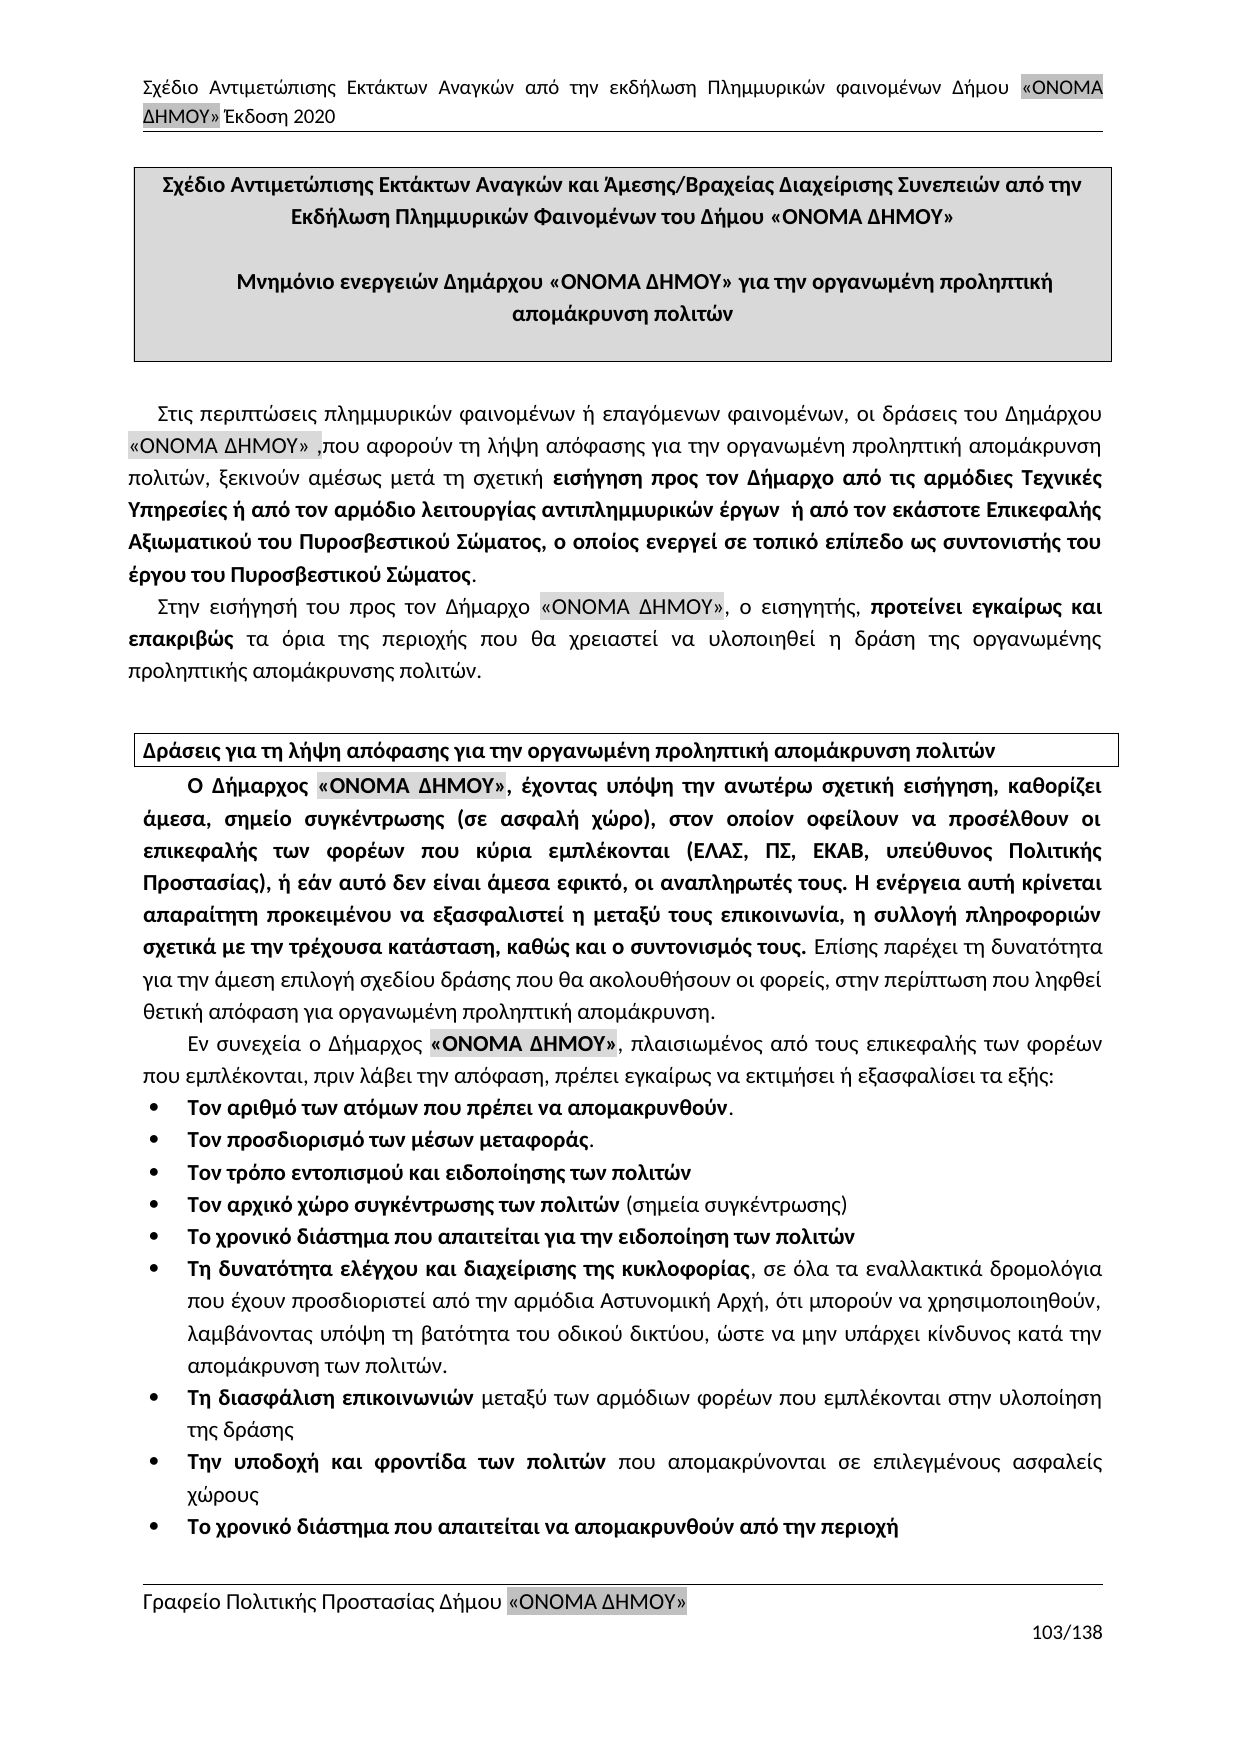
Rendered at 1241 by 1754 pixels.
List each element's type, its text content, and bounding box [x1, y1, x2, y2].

subtitle Δράσεις για τη λήψη απόφασης για την οργανωμένη προληπτική απομάκρυνση πολιτών [135, 734, 1118, 766]
list Τη δυνατότητα ελέγχου και διαχείρισης της κυκλοφορίας, σε όλα τα εναλλακτικά δρομολόγια που έχουν προσδιοριστεί από την αρμόδια Αστυνομική Αρχή, ότι μπορούν να χρησιμοποιηθούν, λαμβάνοντας υπόψη τη βατότητα του οδικού δικτύου, ώστε να μην υπάρχει κίνδυνος κατά την απομάκρυνση των πολιτών. [150, 1254, 1103, 1379]
list Την υποδοχή και φροντίδα των πολιτών που απομακρύνονται σε επιλεγμένους ασφαλείς χώρους [150, 1447, 1103, 1508]
list Τον τρόπο εντοπισμού και ειδοποίησης των πολιτών [150, 1158, 1103, 1186]
subtitle Μνημόνιο ενεργειών Δημάρχου «ΟΝΟΜΑ ΔΗΜΟΥ» για την οργανωμένη προληπτική απομάκρυνση πολιτών [135, 264, 1111, 327]
text Σχέδιο Αντιμετώπισης Εκτάκτων Αναγκών και Άμεσης/Βραχείας Διαχείρισης Συνεπειών από την Εκδήλωση Πλημμυρικών Φαινομένων του Δήμου «ΟΝΟΜΑ ΔΗΜΟΥ» [135, 168, 1111, 231]
list Τον προσδιορισμό των μέσων μεταφοράς. [150, 1126, 1103, 1154]
text Εν συνεχεία ο Δήμαρχος «ΟΝΟΜΑ ΔΗΜΟΥ», πλαισιωμένος από τους επικεφαλής των φορέων που εμπλέκονται, πριν λάβει την απόφαση, πρέπει εγκαίρως να εκτιμήσει ή εξασφαλίσει τα εξής: [143, 1029, 1103, 1089]
text Στην εισήγησή του προς τον Δήμαρχο «ΟΝΟΜΑ ΔΗΜΟΥ», ο εισηγητής, προτείνει εγκαίρως και επακριβώς τα όρια της περιοχής που θα χρειαστεί να υλοποιηθεί η δράση της οργανωμένης προληπτικής απομάκρυνσης πολιτών. [128, 592, 1103, 684]
list Τον αρχικό χώρο συγκέντρωσης των πολιτών (σημεία συγκέντρωσης) [150, 1190, 1103, 1218]
list Το χρονικό διάστημα που απαιτείται για την ειδοποίηση των πολιτών [150, 1222, 1103, 1250]
list Το χρονικό διάστημα που απαιτείται να απομακρυνθούν από την περιοχή [150, 1512, 1103, 1540]
text Στις περιπτώσεις πλημμυρικών φαινομένων ή επαγόμενων φαινομένων, οι δράσεις του Δημάρχου «ΟΝΟΜΑ ΔΗΜΟΥ» ,που αφορούν τη λήψη απόφασης για την οργανωμένη προληπτική απομάκρυνση πολιτών, ξεκινούν αμέσως μετά τη σχετική εισήγηση προς τον Δήμαρχο από τις αρμόδιες Τεχνικές Υπηρεσίες ή από τον αρμόδιο λειτουργίας αντιπλημμυρικών έργων ή από τον εκάστοτε Επικεφαλής Αξιωματικού του Πυροσβεστικού Σώματος, ο οποίος ενεργεί σε τοπικό επίπεδο ως συντονιστής του έργου του Πυροσβεστικού Σώματος. [128, 399, 1103, 588]
list Τον αριθμό των ατόμων που πρέπει να απομακρυνθούν. [150, 1093, 1103, 1121]
text Ο Δήμαρχος «ΟΝΟΜΑ ΔΗΜΟΥ», έχοντας υπόψη την ανωτέρω σχετική εισήγηση, καθορίζει άμεσα, σημείο συγκέντρωσης (σε ασφαλή χώρο), στον οποίον οφείλουν να προσέλθουν οι επικεφαλής των φορέων που κύρια εμπλέκονται (ΕΛΑΣ, ΠΣ, ΕΚΑΒ, υπεύθυνος Πολιτικής Προστασίας), ή εάν αυτό δεν είναι άμεσα εφικτό, οι αναπληρωτές τους. Η ενέργεια αυτή κρίνεται απαραίτητη προκειμένου να εξασφαλιστεί η μεταξύ τους επικοινωνία, η συλλογή πληροφοριών σχετικά με την τρέχουσα κατάσταση, καθώς και ο συντονισμός τους. Επίσης παρέχει τη δυνατότητα για την άμεση επιλογή σχεδίου δράσης που θα ακολουθήσουν οι φορείς, στην περίπτωση που ληφθεί θετική απόφαση για οργανωμένη προληπτική απομάκρυνση. [143, 772, 1103, 1025]
list Τη διασφάλιση επικοινωνιών μεταξύ των αρμόδιων φορέων που εμπλέκονται στην υλοποίηση της δράσης [150, 1383, 1103, 1443]
